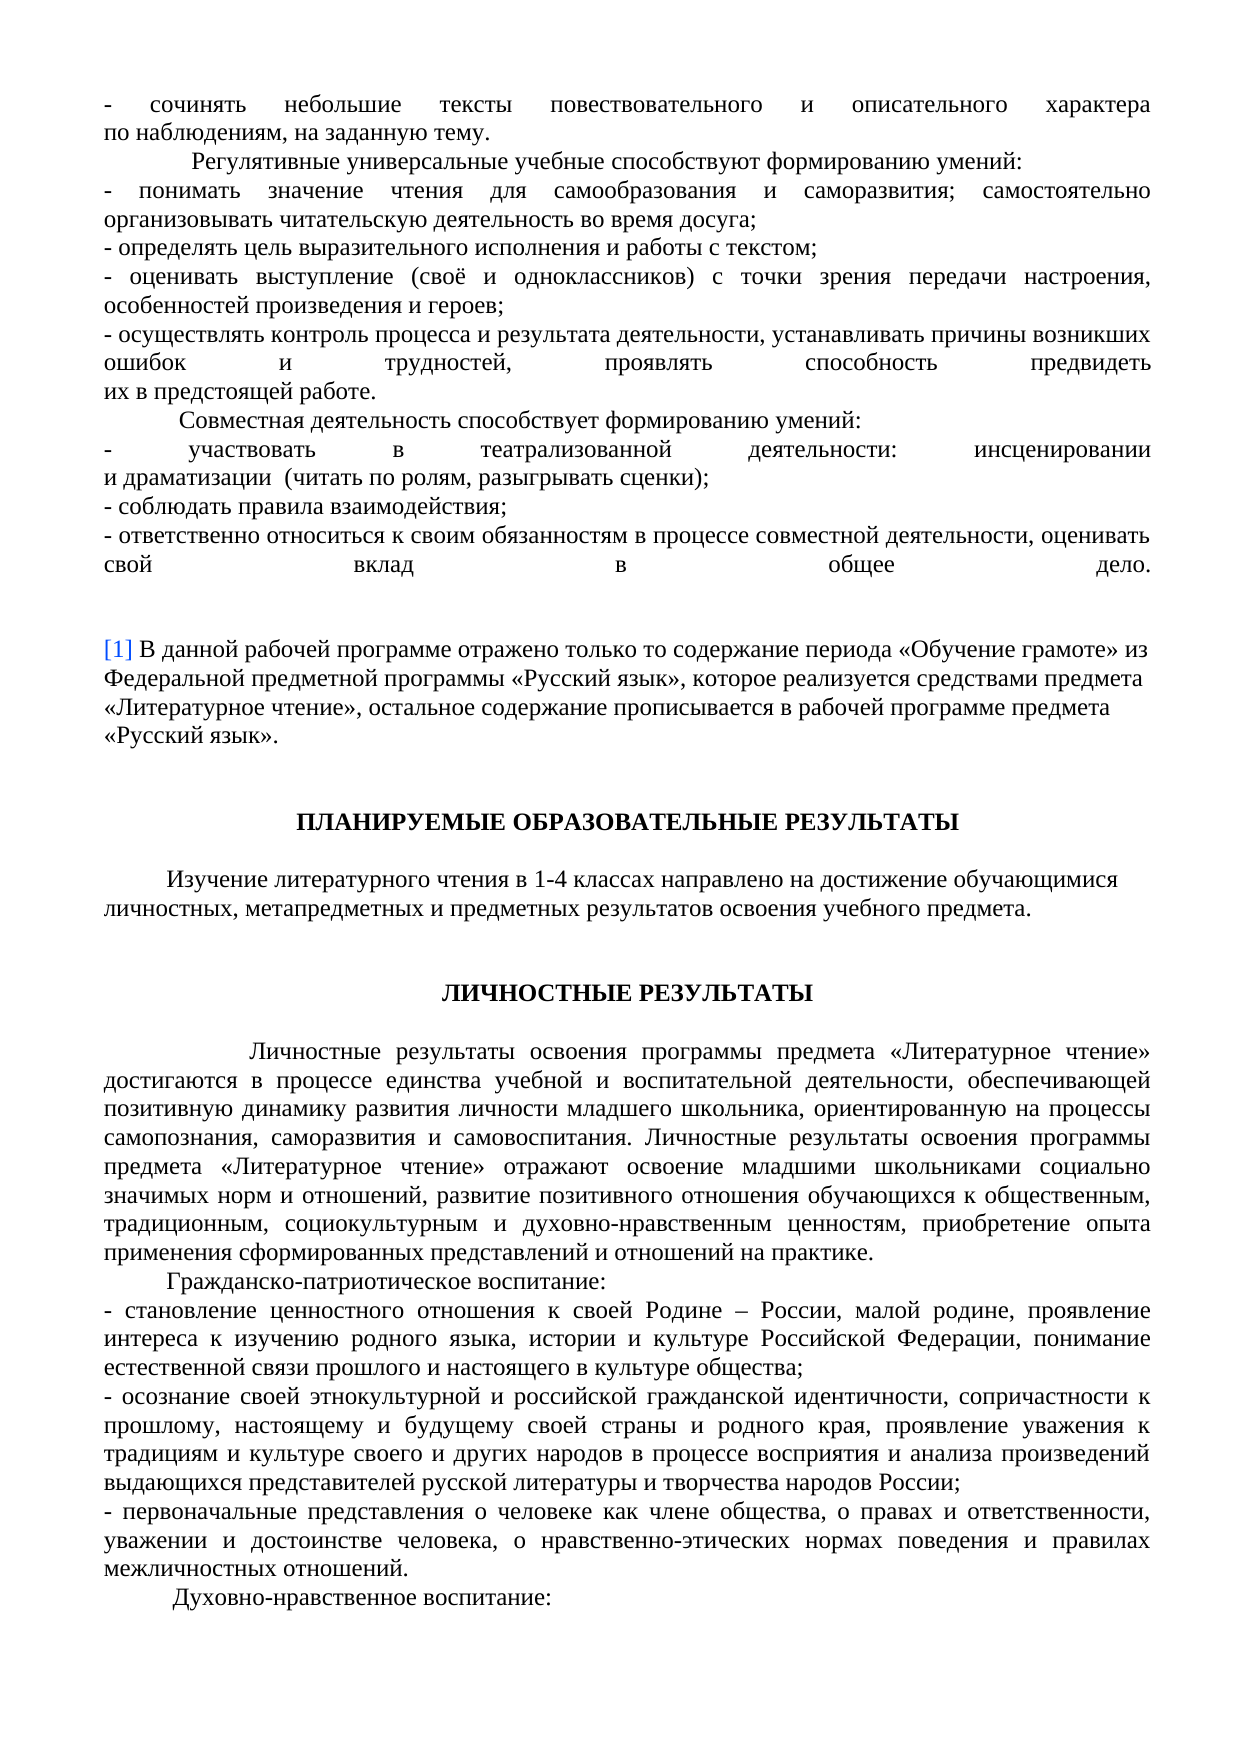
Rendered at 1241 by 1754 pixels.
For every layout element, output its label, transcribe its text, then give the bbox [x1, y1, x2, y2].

text Регулятивные универсальные учебные способствуют формированию умений: [103, 146, 1152, 175]
text Совместная деятельность способствует формированию умений: [103, 405, 1152, 434]
text - определять цель выразительного исполнения и работы с текстом; [103, 232, 1152, 261]
text Духовно-нравственное воспитание: [103, 1582, 1152, 1611]
text [1] В данной рабочей программе отражено только то содержание периода «Обучение грамоте» из Федеральной предметной программы «Русский язык», которое реализуется средствами предмета «Литературное чтение», остальное содержание прописывается в рабочей программе предмета «Русский язык». [103, 634, 1152, 749]
text - понимать значение чтения для самообразования и саморазвития; самостоятельно организовывать читательскую деятельность во время досуга; [103, 175, 1152, 232]
text Гражданско-патриотическое воспитание: [103, 1266, 1152, 1295]
text - участвовать в театрализованной деятельности: инсценировании и драматизации (читать по ролям, разыгрывать сценки); [103, 434, 1152, 491]
text - оценивать выступление (своё и одноклассников) с точки зрения передачи настроения, особенностей произведения и героев; [103, 261, 1152, 319]
text Личностные результаты освоения программы предмета «Литературное чтение» достигаются в процессе единства учебной и воспитательной деятельности, обеспечивающей позитивную динамику развития личности младшего школьника, ориентированную на процессы самопознания, саморазвития и самовоспитания. Личностные результаты освоения программы предмета «Литературное чтение» отражают освоение младшими школьниками социально значимых норм и отношений, развитие позитивного отношения обучающихся к общественным, традиционным, социокультурным и духовно-нравственным ценностям, приобретение опыта применения сформированных представлений и отношений на практике. [103, 1036, 1152, 1266]
text - сочинять небольшие тексты повествовательного и описательного характера по наблюдениям, на заданную тему. [103, 89, 1152, 146]
text Изучение литературного чтения в 1-4 классах направлено на достижение обучающимися личностных, метапредметных и предметных результатов освоения учебного предмета. [103, 835, 1152, 922]
text - осуществлять контроль процесса и результата деятельности, устанавливать причины возникших ошибок и трудностей, проявлять способность предвидеть их в предстоящей работе. [103, 319, 1152, 405]
text - ответственно относиться к своим обязанностям в процессе совместной деятельности, оценивать свой вклад в общее дело. [103, 520, 1152, 605]
text ЛИЧНОСТНЫЕ РЕЗУЛЬТАТЫ [103, 978, 1152, 1007]
text - соблюдать правила взаимодействия; [103, 491, 1152, 520]
text - становление ценностного отношения к своей Родине – России, малой родине, проявление интереса к изучению родного языка, истории и культуре Российской Федерации, понимание естественной связи прошлого и настоящего в культуре общества; [103, 1295, 1152, 1381]
text ПЛАНИРУЕМЫЕ ОБРАЗОВАТЕЛЬНЫЕ РЕЗУЛЬТАТЫ [103, 807, 1152, 835]
text - осознание своей этнокультурной и российской гражданской идентичности, сопричастности к прошлому, настоящему и будущему своей страны и родного края, проявление уважения к традициям и культуре своего и других народов в процессе восприятия и анализа произведений выдающихся представителей русской литературы и творчества народов России; [103, 1381, 1152, 1496]
text - первоначальные представления о человеке как члене общества, о правах и ответственности, уважении и достоинстве человека, о нравственно-этических нормах поведения и правилах межличностных отношений. [103, 1496, 1152, 1582]
